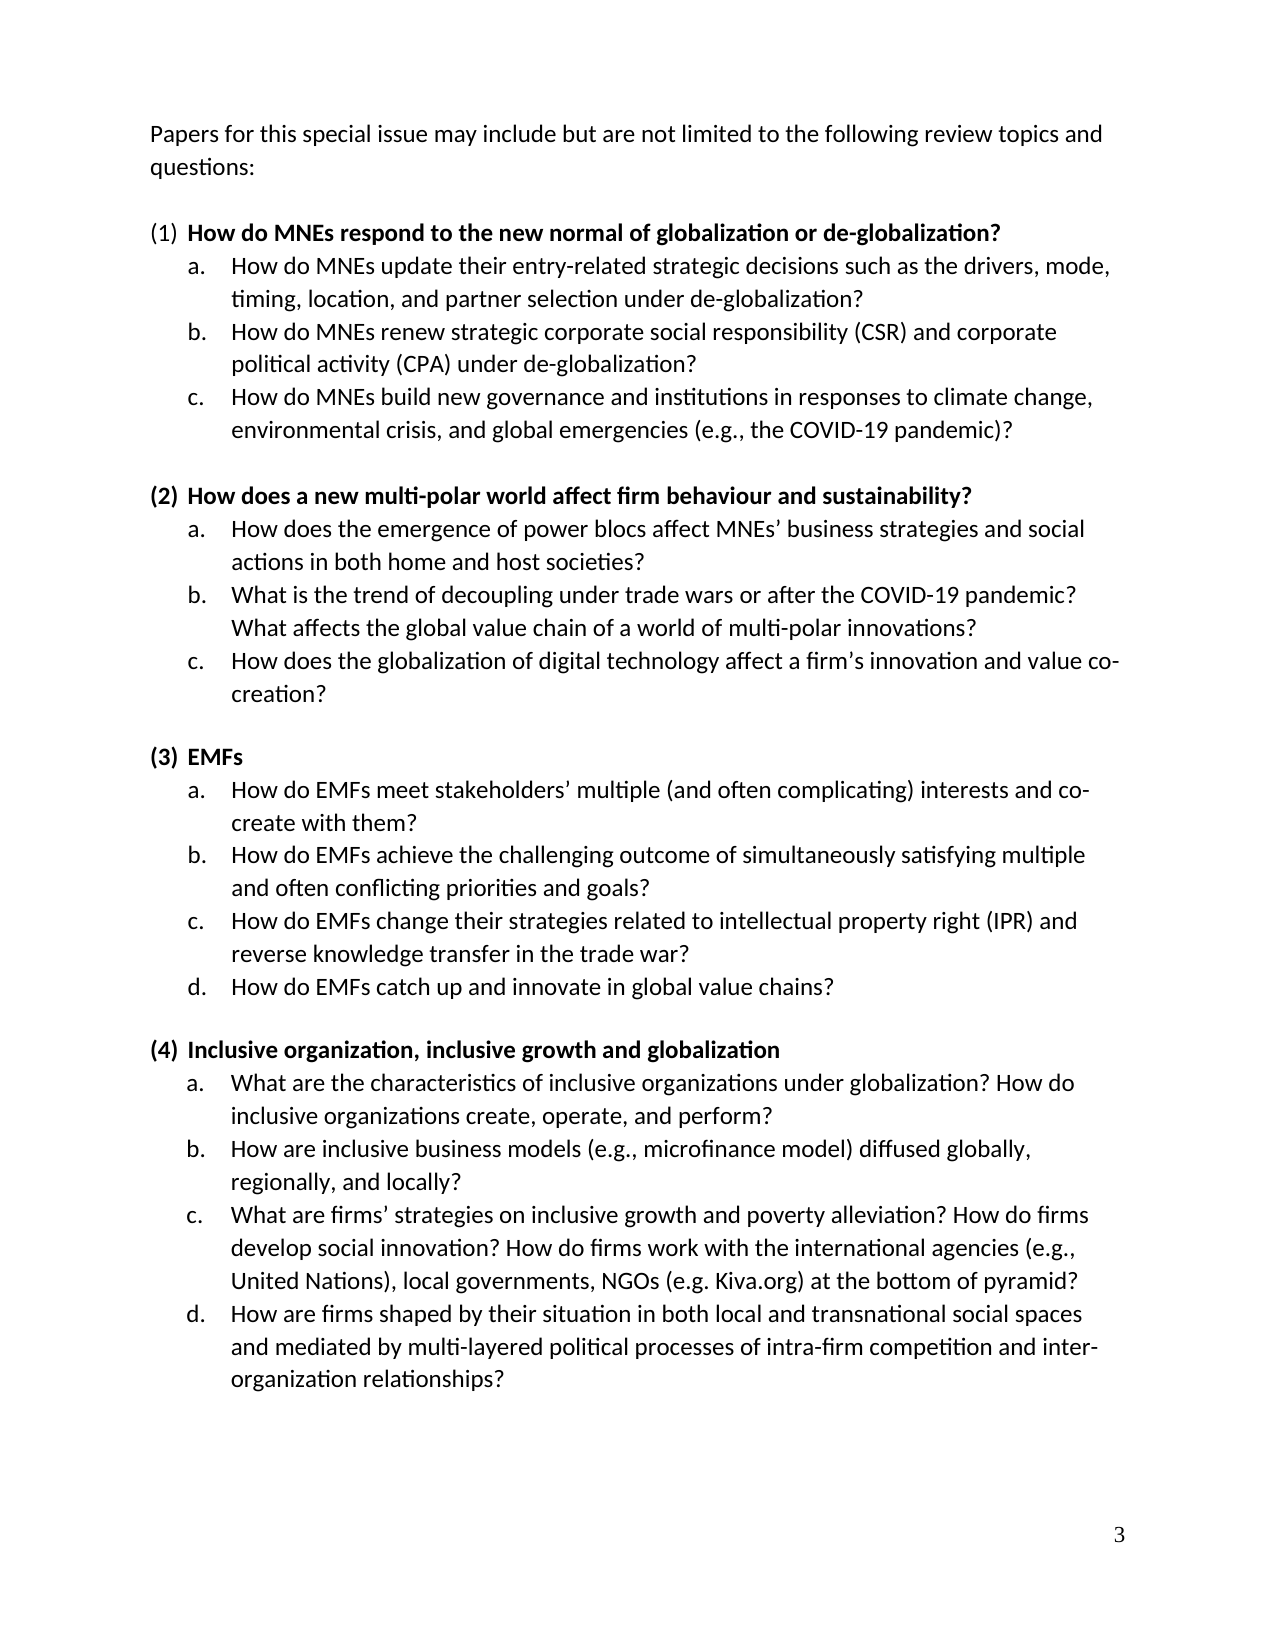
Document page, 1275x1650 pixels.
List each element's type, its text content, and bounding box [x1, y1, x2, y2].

list How do EMFs catch up and innovate in global value chains? [187, 971, 1125, 1002]
list How do MNEs build new governance and institutions in responses to climate change, environmental crisis, and global emergencies (e.g., the COVID-19 pandemic)? [187, 381, 1125, 445]
list EMFs [150, 741, 1125, 771]
list What is the trend of decoupling under trade wars or after the COVID-19 pandemic? What affects the global value chain of a world of multi-polar innovations? [187, 579, 1125, 642]
list How do MNEs respond to the new normal of globalization or de-globalization? [150, 217, 1125, 247]
list Papers for this special issue may include but are not limited to the following review topics and questions: [150, 118, 1125, 182]
list What are the characteristics of inclusive organizations under globalization? How do inclusive organizations create, operate, and perform? [186, 1067, 1125, 1131]
list How do MNEs renew strategic corporate social responsibility (CSR) and corporate political activity (CPA) under de-globalization? [187, 316, 1125, 379]
list How are inclusive business models (e.g., microfinance model) diffused globally, regionally, and locally? [186, 1133, 1125, 1197]
list What are firms’ strategies on inclusive growth and poverty alleviation? How do firms develop social innovation? How do firms work with the international agencies (e.g., United Nations), local governments, NGOs (e.g. Kiva.org) at the bottom of pyramid? [186, 1199, 1125, 1295]
list How do EMFs change their strategies related to intellectual property right (IPR) and reverse knowledge transfer in the trade war? [187, 905, 1125, 969]
list How do MNEs update their entry-related strategic decisions such as the drivers, mode, timing, location, and partner selection under de-globalization? [187, 250, 1125, 313]
list How do EMFs achieve the challenging outcome of simultaneously satisfying multiple and often conflicting priorities and goals? [187, 839, 1125, 903]
list How does a new multi-polar world affect firm behaviour and sustainability? [150, 480, 1125, 511]
list How does the globalization of digital technology affect a firm’s innovation and value co-creation? [187, 645, 1125, 708]
list How are firms shaped by their situation in both local and transnational social spaces and mediated by multi-layered political processes of intra-firm competition and inter-organization relationships? [186, 1298, 1125, 1394]
list How does the emergence of power blocs affect MNEs’ business strategies and social actions in both home and host societies? [187, 513, 1125, 577]
list How do EMFs meet stakeholders’ multiple (and often complicating) interests and co-create with them? [187, 774, 1125, 837]
list Inclusive organization, inclusive growth and globalization [150, 1034, 1125, 1065]
